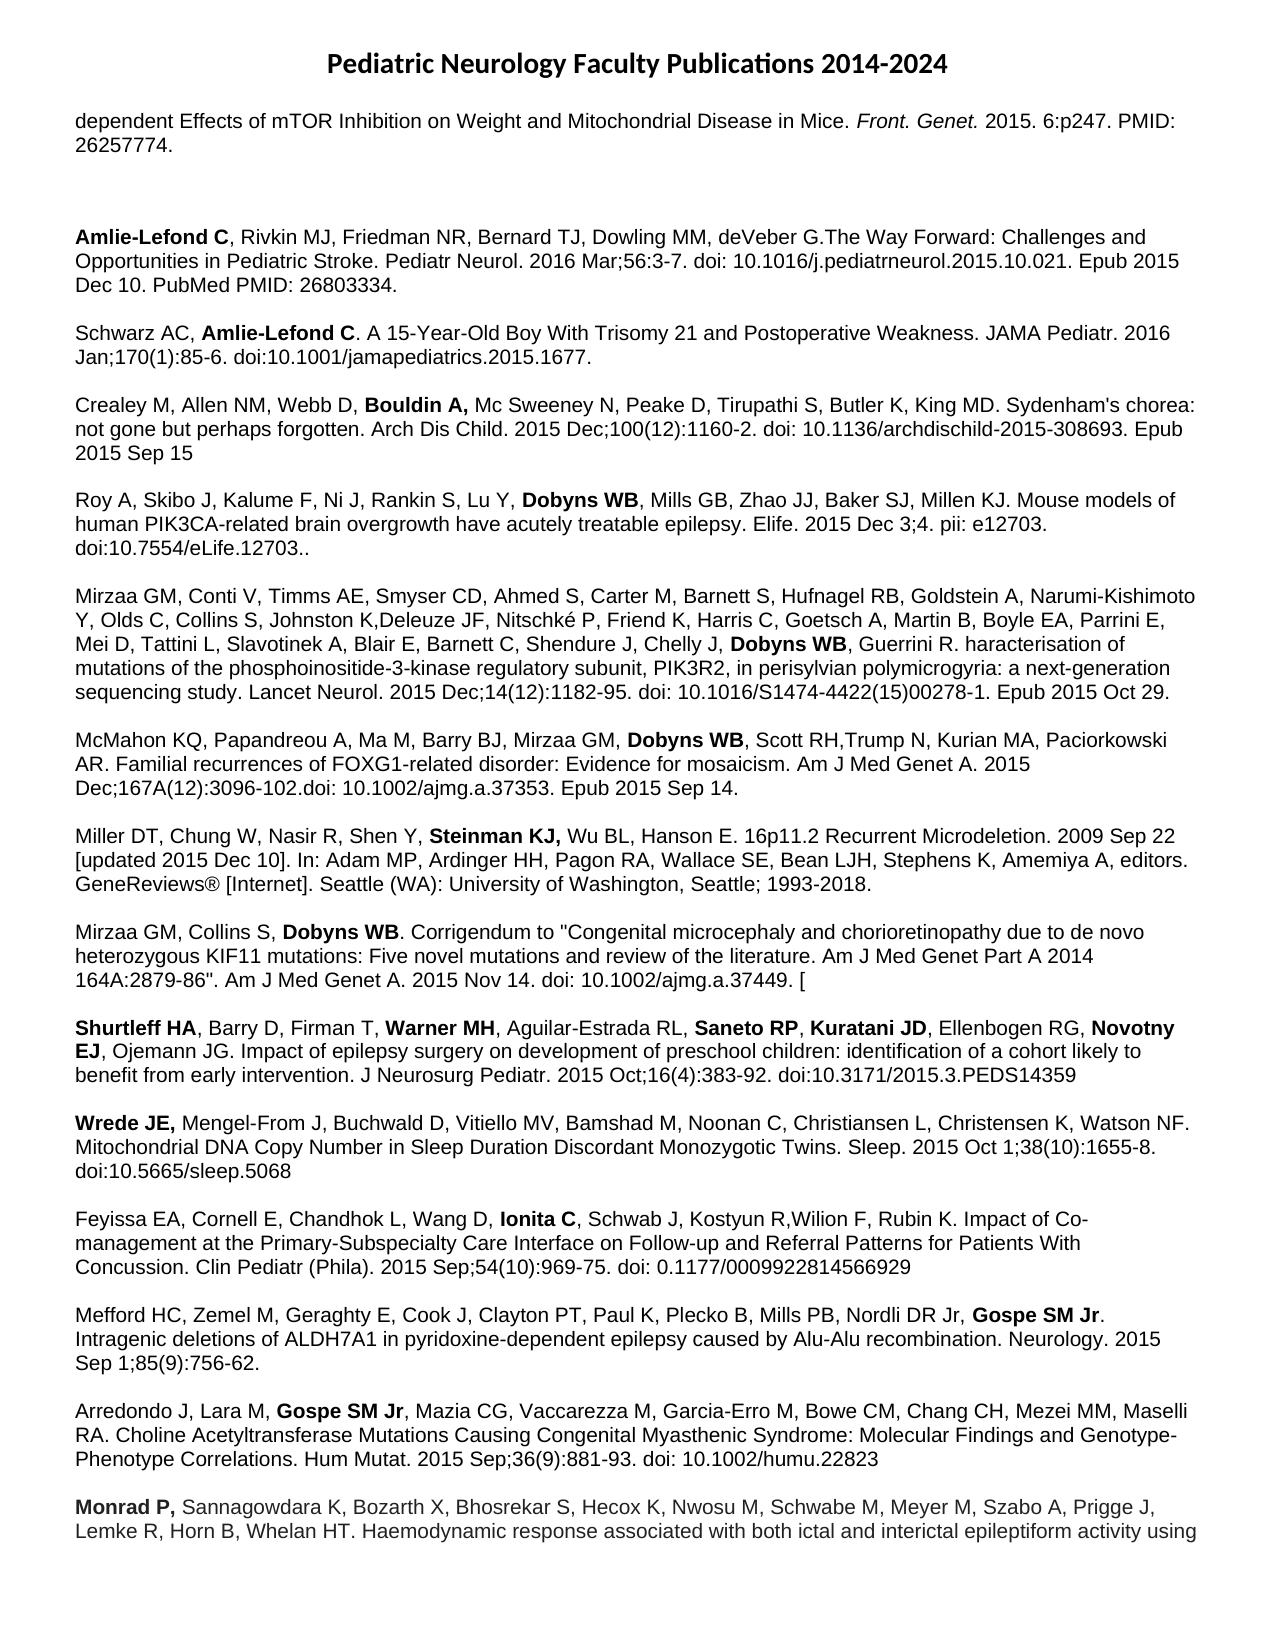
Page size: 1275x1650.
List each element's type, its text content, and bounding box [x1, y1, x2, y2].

text Arredondo J, Lara M, Gospe SM Jr, Mazia CG, Vaccarezza M, Garcia-Erro M, Bowe CM, Chang CH, Mezei MM, Maselli RA. Choline Acetyltransferase Mutations Causing Congenital Myasthenic Syndrome: Molecular Findings and Genotype-Phenotype Correlations. Hum Mutat. 2015 Sep;36(9):881-93. doi: 10.1002/humu.22823 [75, 1399, 1200, 1471]
text Feyissa EA, Cornell E, Chandhok L, Wang D, Ionita C, Schwab J, Kostyun R,Wilion F, Rubin K. Impact of Co-management at the Primary-Subspecialty Care Interface on Follow-up and Referral Patterns for Patients With Concussion. Clin Pediatr (Phila). 2015 Sep;54(10):969-75. doi: 0.1177/0009922814566929 [75, 1207, 1200, 1279]
text Miller DT, Chung W, Nasir R, Shen Y, Steinman KJ, Wu BL, Hanson E. 16p11.2 Recurrent Microdeletion. 2009 Sep 22 [updated 2015 Dec 10]. In: Adam MP, Ardinger HH, Pagon RA, Wallace SE, Bean LJH, Stephens K, Amemiya A, editors. GeneReviews® [Internet]. Seattle (WA): University of Washington, Seattle; 1993-2018. [75, 824, 1200, 896]
text Roy A, Skibo J, Kalume F, Ni J, Rankin S, Lu Y, Dobyns WB, Mills GB, Zhao JJ, Baker SJ, Millen KJ. Mouse models of human PIK3CA-related brain overgrowth have acutely treatable epilepsy. Elife. 2015 Dec 3;4. pii: e12703. doi:10.7554/eLife.12703.. [75, 488, 1200, 560]
text Mirzaa GM, Collins S, Dobyns WB. Corrigendum to "Congenital microcephaly and chorioretinopathy due to de novo heterozygous KIF11 mutations: Five novel mutations and review of the literature. Am J Med Genet Part A 2014 164A:2879-86". Am J Med Genet A. 2015 Nov 14. doi: 10.1002/ajmg.a.37449. [ [75, 919, 1200, 991]
text Schwarz AC, Amlie-Lefond C. A 15-Year-Old Boy With Trisomy 21 and Postoperative Weakness. JAMA Pediatr. 2016 Jan;170(1):85-6. doi:10.1001/jamapediatrics.2015.1677. [75, 321, 1200, 368]
text Mirzaa GM, Conti V, Timms AE, Smyser CD, Ahmed S, Carter M, Barnett S, Hufnagel RB, Goldstein A, Narumi-Kishimoto Y, Olds C, Collins S, Johnston K,Deleuze JF, Nitschké P, Friend K, Harris C, Goetsch A, Martin B, Boyle EA, Parrini E, Mei D, Tattini L, Slavotinek A, Blair E, Barnett C, Shendure J, Chelly J, Dobyns WB, Guerrini R. haracterisation of mutations of the phosphoinositide-3-kinase regulatory subunit, PIK3R2, in perisylvian polymicrogyria: a next-generation sequencing study. Lancet Neurol. 2015 Dec;14(12):1182-95. doi: 10.1016/S1474-4422(15)00278-1. Epub 2015 Oct 29. [75, 584, 1200, 704]
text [75, 109, 1200, 157]
text Shurtleff HA, Barry D, Firman T, Warner MH, Aguilar-Estrada RL, Saneto RP, Kuratani JD, Ellenbogen RG, Novotny EJ, Ojemann JG. Impact of epilepsy surgery on development of preschool children: identification of a cohort likely to benefit from early intervention. J Neurosurg Pediatr. 2015 Oct;16(4):383-92. doi:10.3171/2015.3.PEDS14359 [75, 1015, 1200, 1087]
text Wrede JE, Mengel-From J, Buchwald D, Vitiello MV, Bamshad M, Noonan C, Christiansen L, Christensen K, Watson NF. Mitochondrial DNA Copy Number in Sleep Duration Discordant Monozygotic Twins. Sleep. 2015 Oct 1;38(10):1655-8. doi:10.5665/sleep.5068 [75, 1111, 1200, 1183]
text Crealey M, Allen NM, Webb D, Bouldin A, Mc Sweeney N, Peake D, Tirupathi S, Butler K, King MD. Sydenham's chorea: not gone but perhaps forgotten. Arch Dis Child. 2015 Dec;100(12):1160-2. doi: 10.1136/archdischild-2015-308693. Epub 2015 Sep 15 [75, 392, 1200, 464]
text Amlie-Lefond C, Rivkin MJ, Friedman NR, Bernard TJ, Dowling MM, deVeber G.The Way Forward: Challenges and Opportunities in Pediatric Stroke. Pediatr Neurol. 2016 Mar;56:3-7. doi: 10.1016/j.pediatrneurol.2015.10.021. Epub 2015 Dec 10. PubMed PMID: 26803334. [75, 225, 1200, 297]
text Mefford HC, Zemel M, Geraghty E, Cook J, Clayton PT, Paul K, Plecko B, Mills PB, Nordli DR Jr, Gospe SM Jr. Intragenic deletions of ALDH7A1 in pyridoxine-dependent epilepsy caused by Alu-Alu recombination. Neurology. 2015 Sep 1;85(9):756-62. [75, 1303, 1200, 1375]
text McMahon KQ, Papandreou A, Ma M, Barry BJ, Mirzaa GM, Dobyns WB, Scott RH,Trump N, Kurian MA, Paciorkowski AR. Familial recurrences of FOXG1-related disorder: Evidence for mosaicism. Am J Med Genet A. 2015 Dec;167A(12):3096-102.doi: 10.1002/ajmg.a.37353. Epub 2015 Sep 14. [75, 728, 1200, 800]
